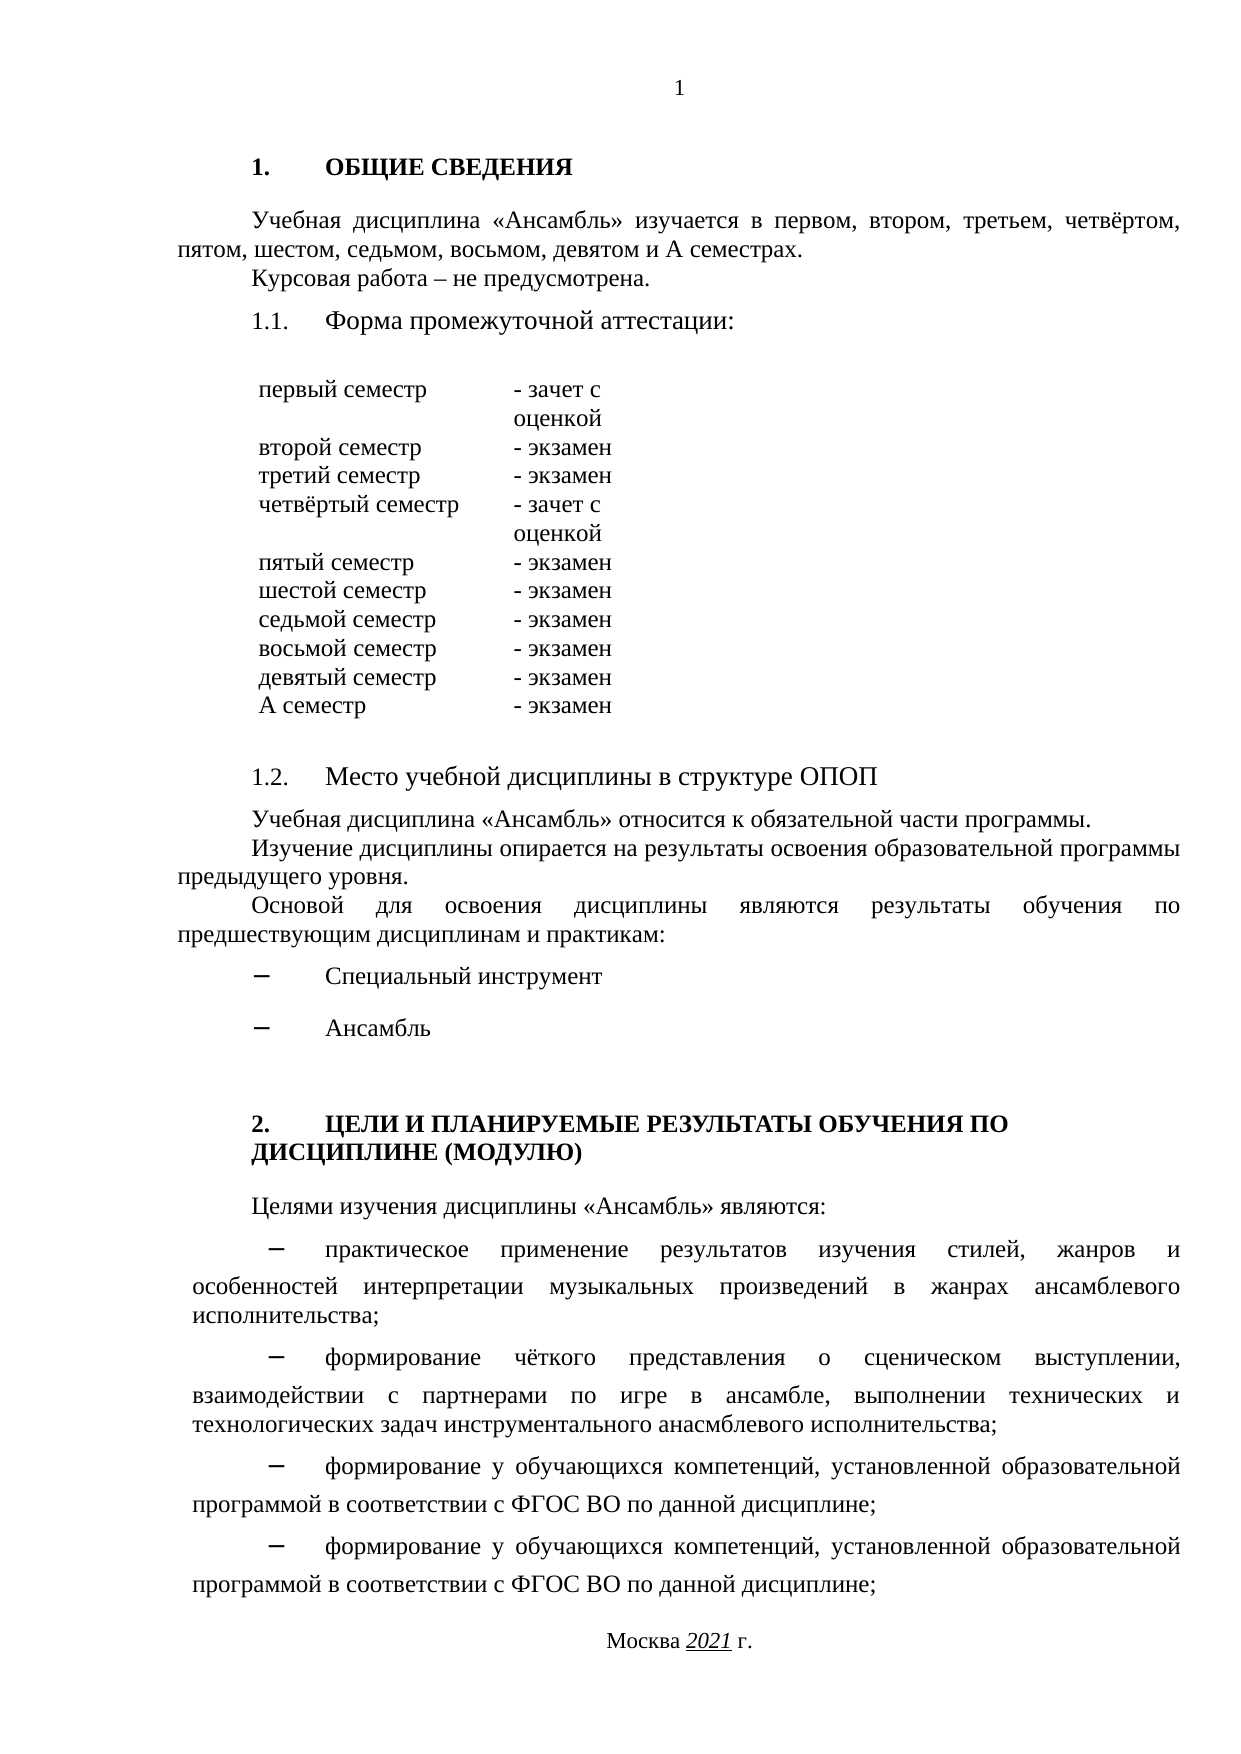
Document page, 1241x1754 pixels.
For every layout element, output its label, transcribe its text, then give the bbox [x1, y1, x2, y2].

list Учебная дисциплина «Ансамбль» относится к обязательной части программы. [177, 804, 1181, 833]
table_cell - зачет с оценкой [502, 489, 675, 547]
table_cell - экзамен [502, 432, 675, 460]
list формирование у обучающихся компетенций, установленной образовательной программой в соответствии с ФГОС ВО по данной дисциплине; [192, 1437, 1181, 1517]
list Ансамбль [177, 999, 1181, 1050]
table_cell четвёртый семестр [247, 489, 502, 547]
list Специальный инструмент [177, 948, 1181, 999]
list формирование у обучающихся компетенций, установленной образовательной программой в соответствии с ФГОС ВО по данной дисциплине; [192, 1517, 1181, 1597]
list Курсовая работа – не предусмотрена. [177, 263, 1181, 292]
list формирование чёткого представления о сценическом выступлении, взаимодействии с партнерами по игре в ансамбле, выполнении технических и технологических задач инструментального анасмблевого исполнительства; [192, 1329, 1181, 1437]
list Основой для освоения дисциплины являются результаты обучения по предшествующим дисциплинам и практикам: [177, 890, 1181, 948]
subtitle Форма промежуточной аттестации: [251, 304, 1181, 335]
table_cell - экзамен [502, 633, 675, 662]
table_cell пятый семестр [247, 547, 502, 575]
list Учебная дисциплина «Ансамбль» изучается в первом, втором, третьем, четвёртом, пятом, шестом, седьмом, восьмом, девятом и А семестрах. [177, 205, 1181, 263]
table_cell - экзамен [502, 662, 675, 690]
table_cell шестой семестр [247, 575, 502, 604]
table_cell - экзамен [502, 690, 675, 719]
table_cell А семестр [247, 690, 502, 719]
table_header - зачет с оценкой [502, 374, 675, 432]
table_cell второй семестр [247, 432, 502, 460]
list Целями изучения дисциплины «Ансамбль» являются: [177, 1191, 1181, 1220]
table_cell девятый семестр [247, 662, 502, 690]
subtitle ОБЩИЕ СВЕДЕНИЯ [251, 152, 1181, 180]
table_cell седьмой семестр [247, 604, 502, 633]
subtitle Место учебной дисциплины в структуре ОПОП [251, 760, 1181, 791]
table_cell третий семестр [247, 460, 502, 489]
table_cell - экзамен [502, 547, 675, 575]
table_header первый семестр [247, 374, 502, 432]
table_cell - экзамен [502, 604, 675, 633]
subtitle ЦЕЛИ И ПЛАНИРУЕМЫЕ РЕЗУЛЬТАТЫ ОБУЧЕНИЯ ПО ДИСЦИПЛИНЕ (МОДУЛЮ) [251, 1109, 1181, 1166]
list практическое применение результатов изучения стилей, жанров и особенностей интерпретации музыкальных произведений в жанрах ансамблевого исполнительства; [192, 1220, 1181, 1329]
list Изучение дисциплины опирается на результаты освоения образовательной программы предыдущего уровня. [177, 833, 1181, 890]
table_cell восьмой семестр [247, 633, 502, 662]
table_cell - экзамен [502, 460, 675, 489]
table_cell - экзамен [502, 575, 675, 604]
